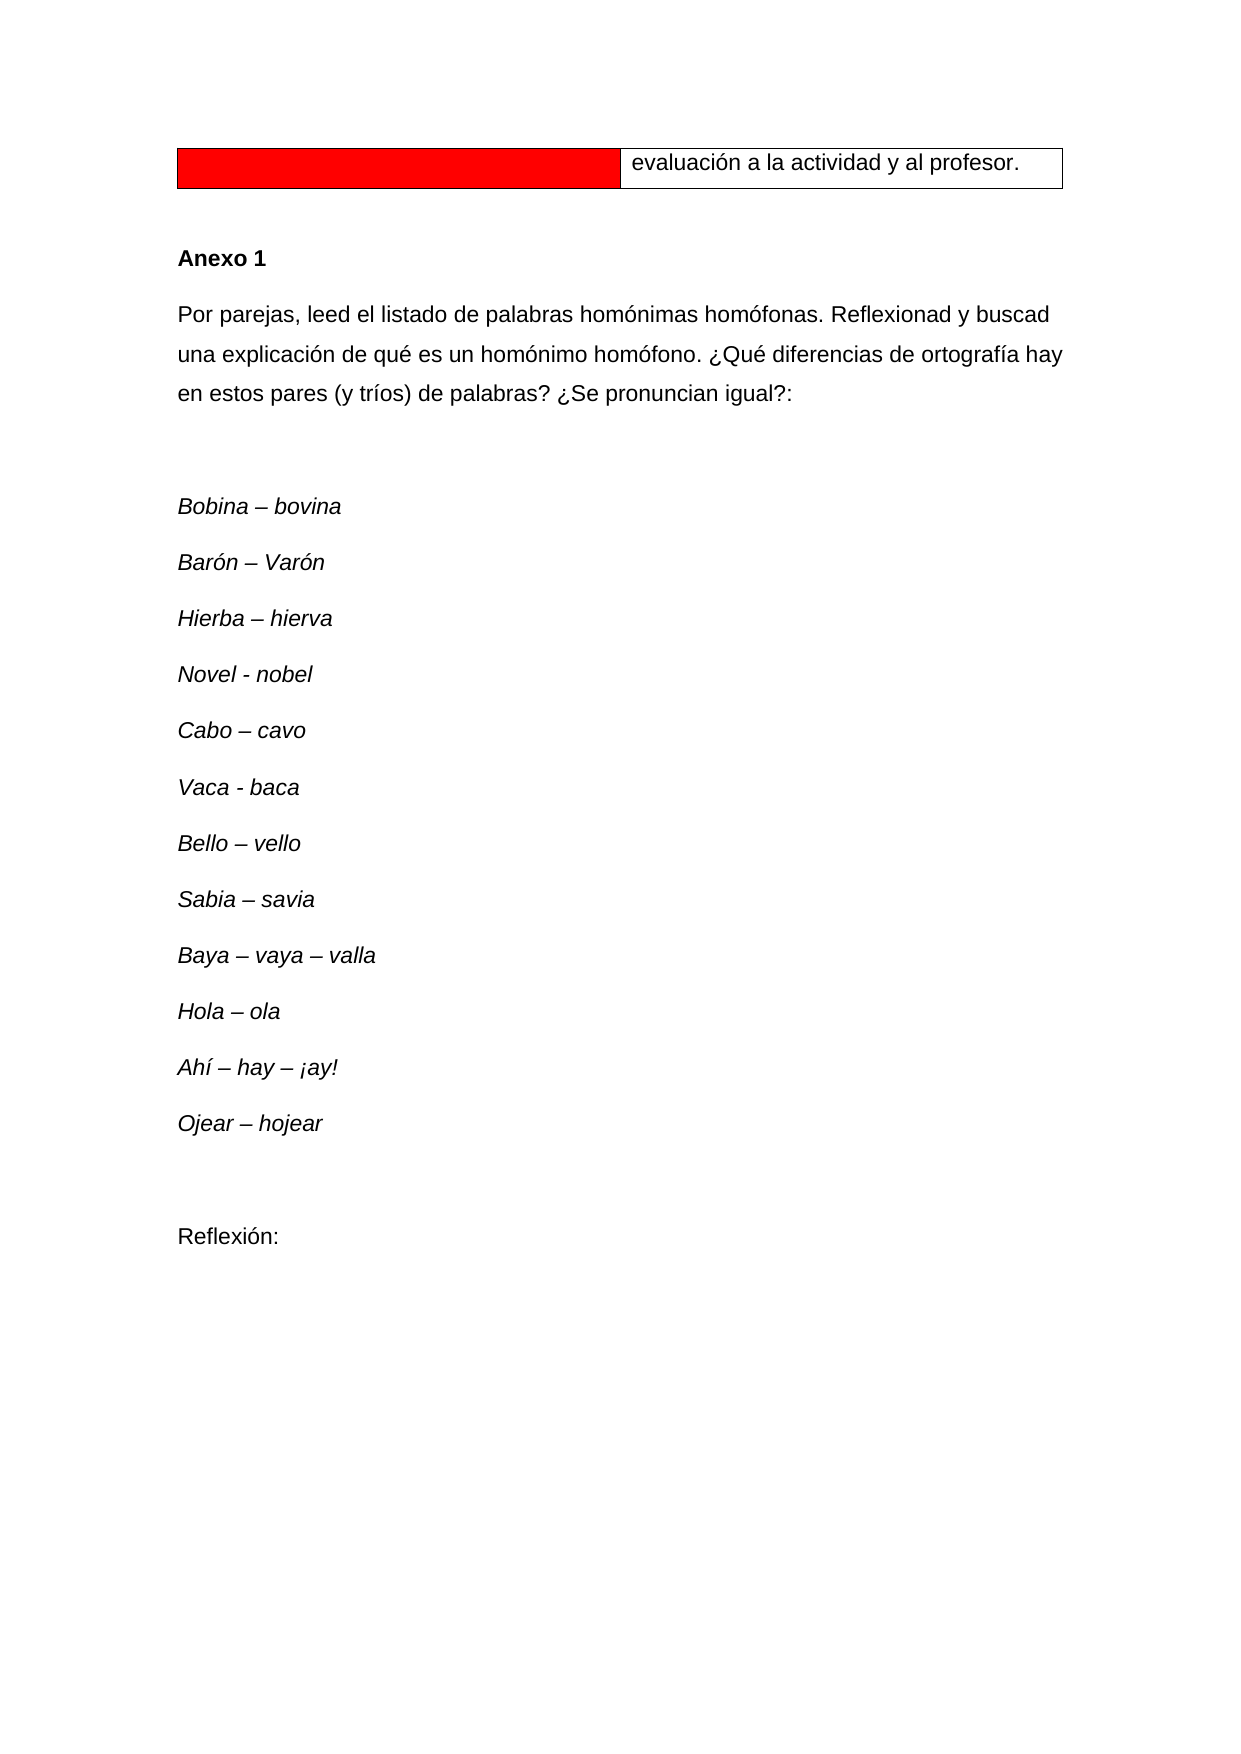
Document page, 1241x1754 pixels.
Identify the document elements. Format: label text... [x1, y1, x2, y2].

text Hierba – hierva [177, 605, 1063, 631]
text Ojear – hojear [177, 1110, 1063, 1137]
text Baya – vaya – valla [177, 942, 1063, 968]
text Bello – vello [177, 829, 1063, 856]
text Cabo – cavo [177, 717, 1063, 744]
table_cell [178, 149, 620, 188]
text Por parejas, leed el listado de palabras homónimas homófonas. Reflexionad y buscad una explicación de qué es un homónimo homófono. ¿Qué diferencias de ortografía hay en estos pares (y tríos) de palabras? ¿Se pronuncian igual?: [177, 301, 1063, 407]
text Reflexión: [177, 1223, 1063, 1249]
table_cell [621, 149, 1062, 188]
text Anexo 1 [177, 245, 1063, 272]
text Ahí – hay – ¡ay! [177, 1054, 1063, 1081]
text Hola – ola [177, 998, 1063, 1024]
text Barón – Varón [177, 549, 1063, 575]
text Bobina – bovina [177, 493, 1063, 519]
text Vaca - baca [177, 773, 1063, 800]
text Novel - nobel [177, 661, 1063, 687]
text Sabia – savia [177, 886, 1063, 912]
